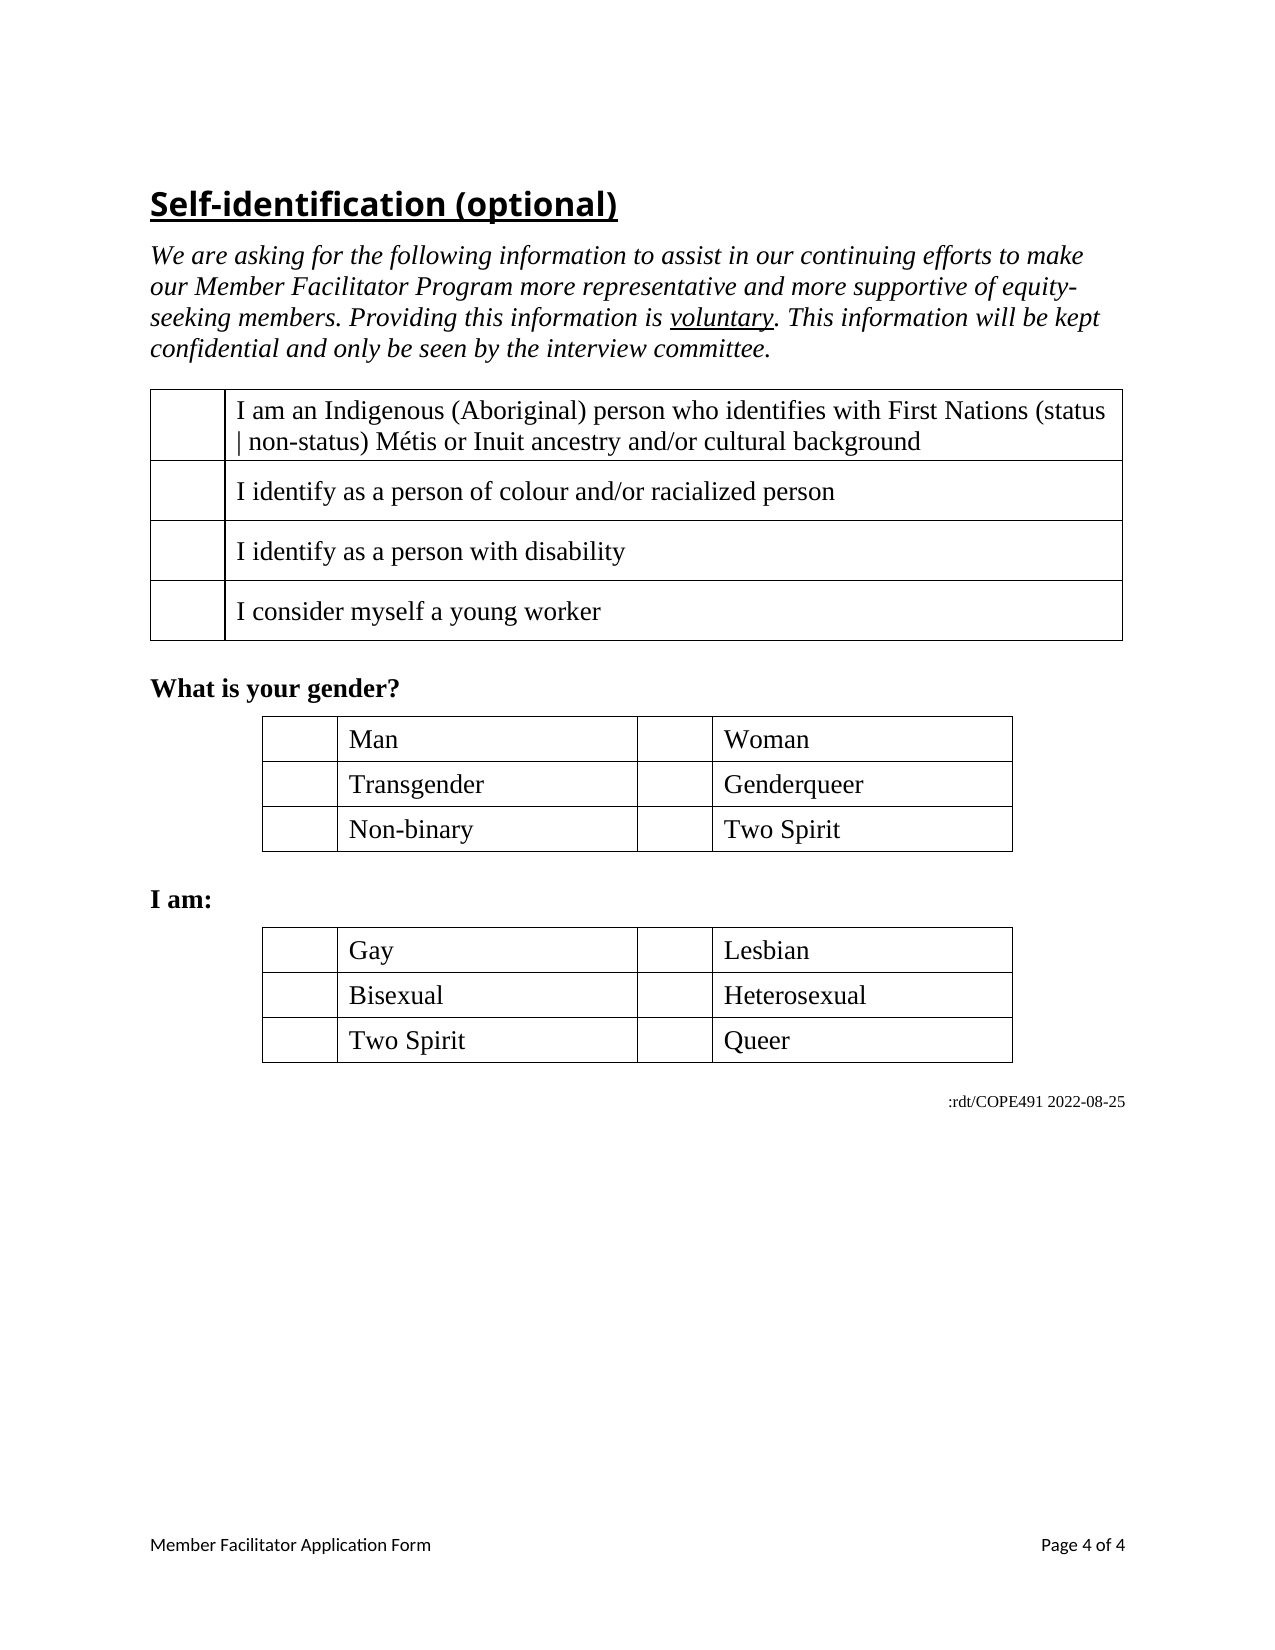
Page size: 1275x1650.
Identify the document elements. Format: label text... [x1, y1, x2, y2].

table_cell [638, 973, 712, 1017]
table_header [638, 928, 712, 972]
table_header Man [338, 717, 637, 761]
table_header [263, 717, 337, 761]
text What is your gender? [150, 672, 1125, 704]
table_cell I consider myself a young worker [226, 581, 1122, 640]
table_cell [263, 973, 337, 1017]
text I am: [150, 883, 1125, 914]
table_cell [263, 807, 337, 851]
table_cell [151, 581, 224, 640]
table_cell [638, 1018, 712, 1062]
table_cell [638, 762, 712, 806]
table_cell I identify as a person with disability [226, 521, 1122, 580]
table_header [151, 390, 224, 460]
table_cell [151, 461, 224, 520]
table_header [263, 928, 337, 972]
table_cell [151, 521, 224, 580]
table_cell Queer [713, 1018, 1012, 1062]
table_cell Bisexual [338, 973, 637, 1017]
table_cell Genderqueer [713, 762, 1012, 806]
table_header [638, 717, 712, 761]
table_header Woman [713, 717, 1012, 761]
text We are asking for the following information to assist in our continuing efforts to make our Member Facilitator Program more representative and more supportive of equity-seeking members. Providing this information is voluntary. This information will be kept confidential and only be seen by the interview committee. [150, 239, 1125, 364]
table_cell Two Spirit [713, 807, 1012, 851]
table_header Gay [338, 928, 637, 972]
table_cell [638, 807, 712, 851]
table_cell [263, 1018, 337, 1062]
table_cell I identify as a person of colour and/or racialized person [226, 461, 1122, 520]
table_header Lesbian [713, 928, 1012, 972]
table_cell Non-binary [338, 807, 637, 851]
table_header I am an Indigenous (Aboriginal) person who identifies with First Nations (status | non-status) Métis or Inuit ancestry and/or cultural background [226, 390, 1122, 460]
table_cell Heterosexual [713, 973, 1012, 1017]
table_cell Two Spirit [338, 1018, 637, 1062]
table_cell [263, 762, 337, 806]
text Self-identification (optional) [150, 181, 1125, 227]
table_cell Transgender [338, 762, 637, 806]
text :rdt/COPE491 2022-08-25 [150, 1092, 1125, 1111]
